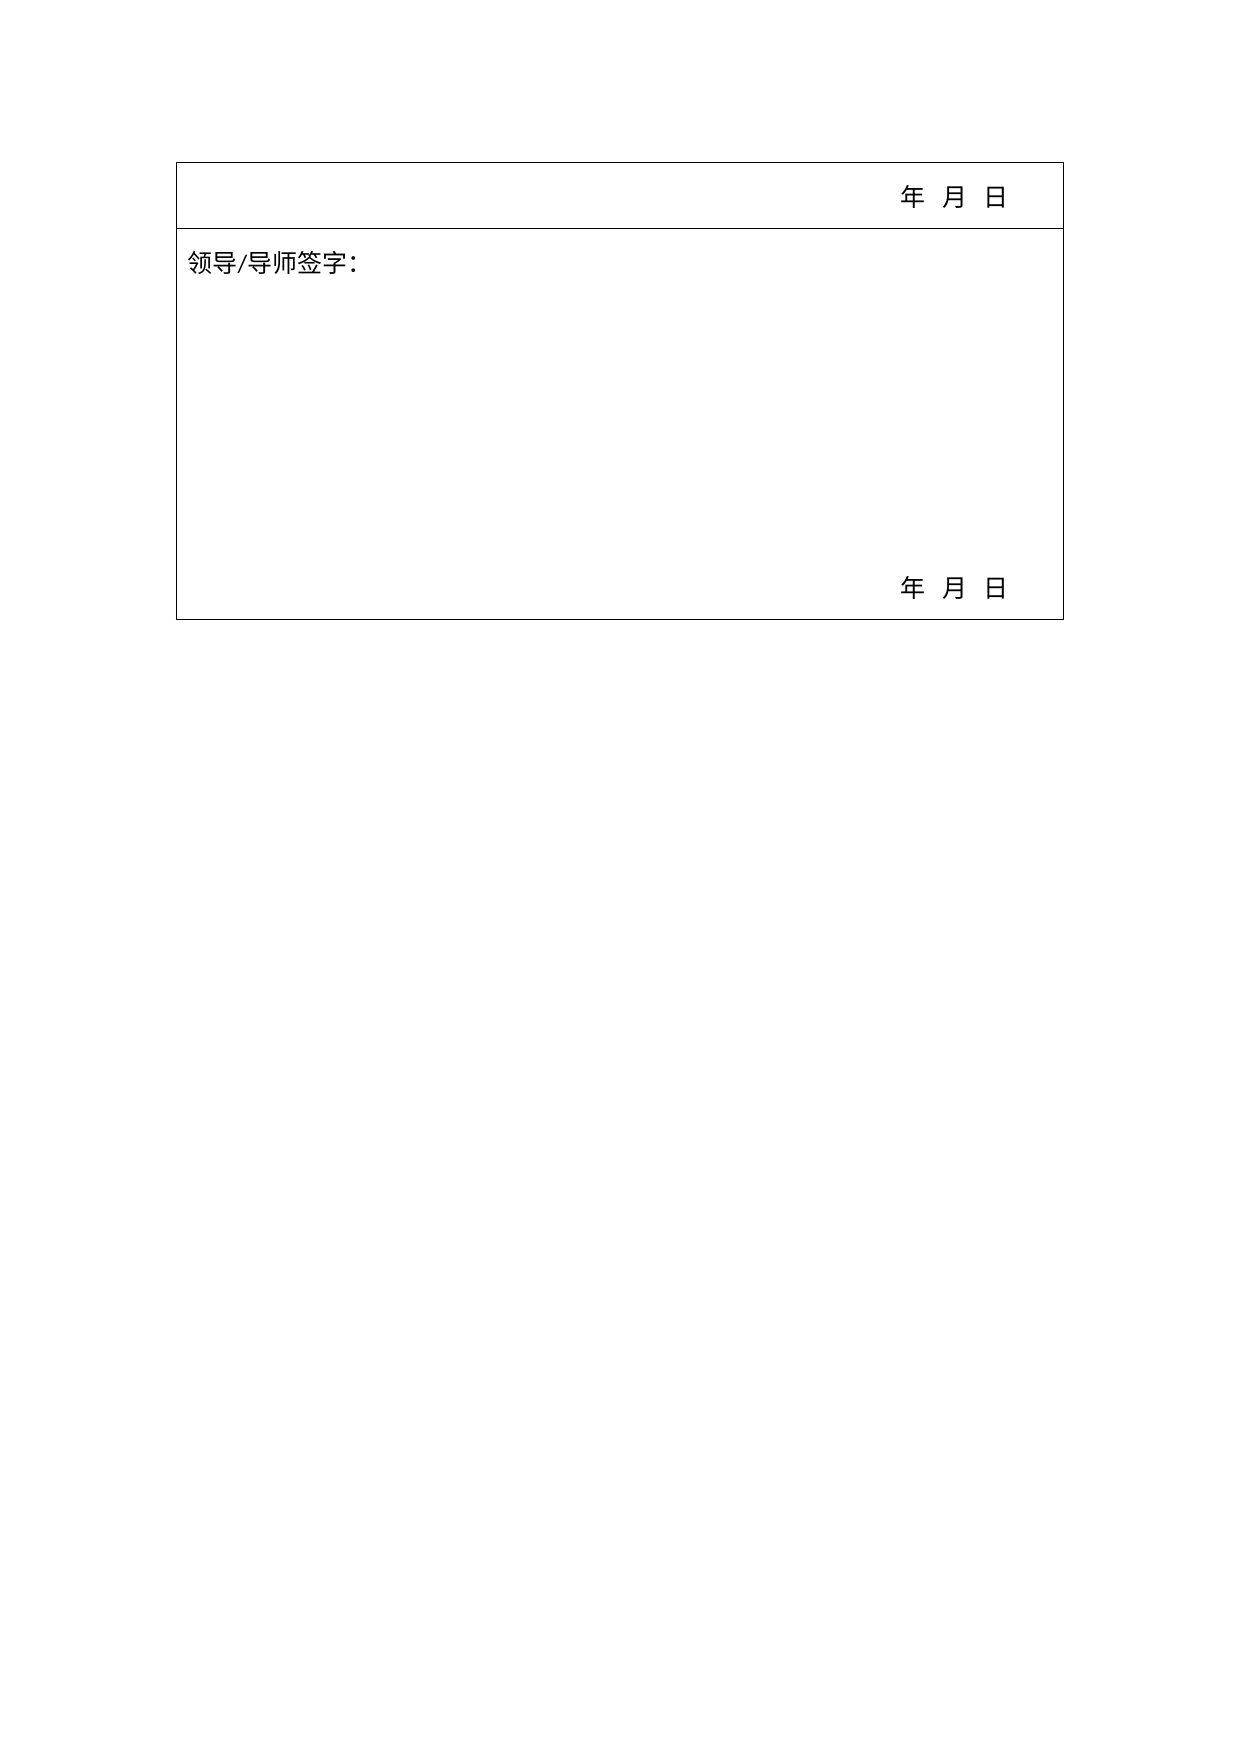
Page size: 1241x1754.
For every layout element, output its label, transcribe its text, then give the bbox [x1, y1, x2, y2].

table_cell 全体作者签字： 年 月 日 [177, 163, 1063, 228]
table_cell 领导/导师签字： 年 月 日 [177, 229, 1063, 619]
